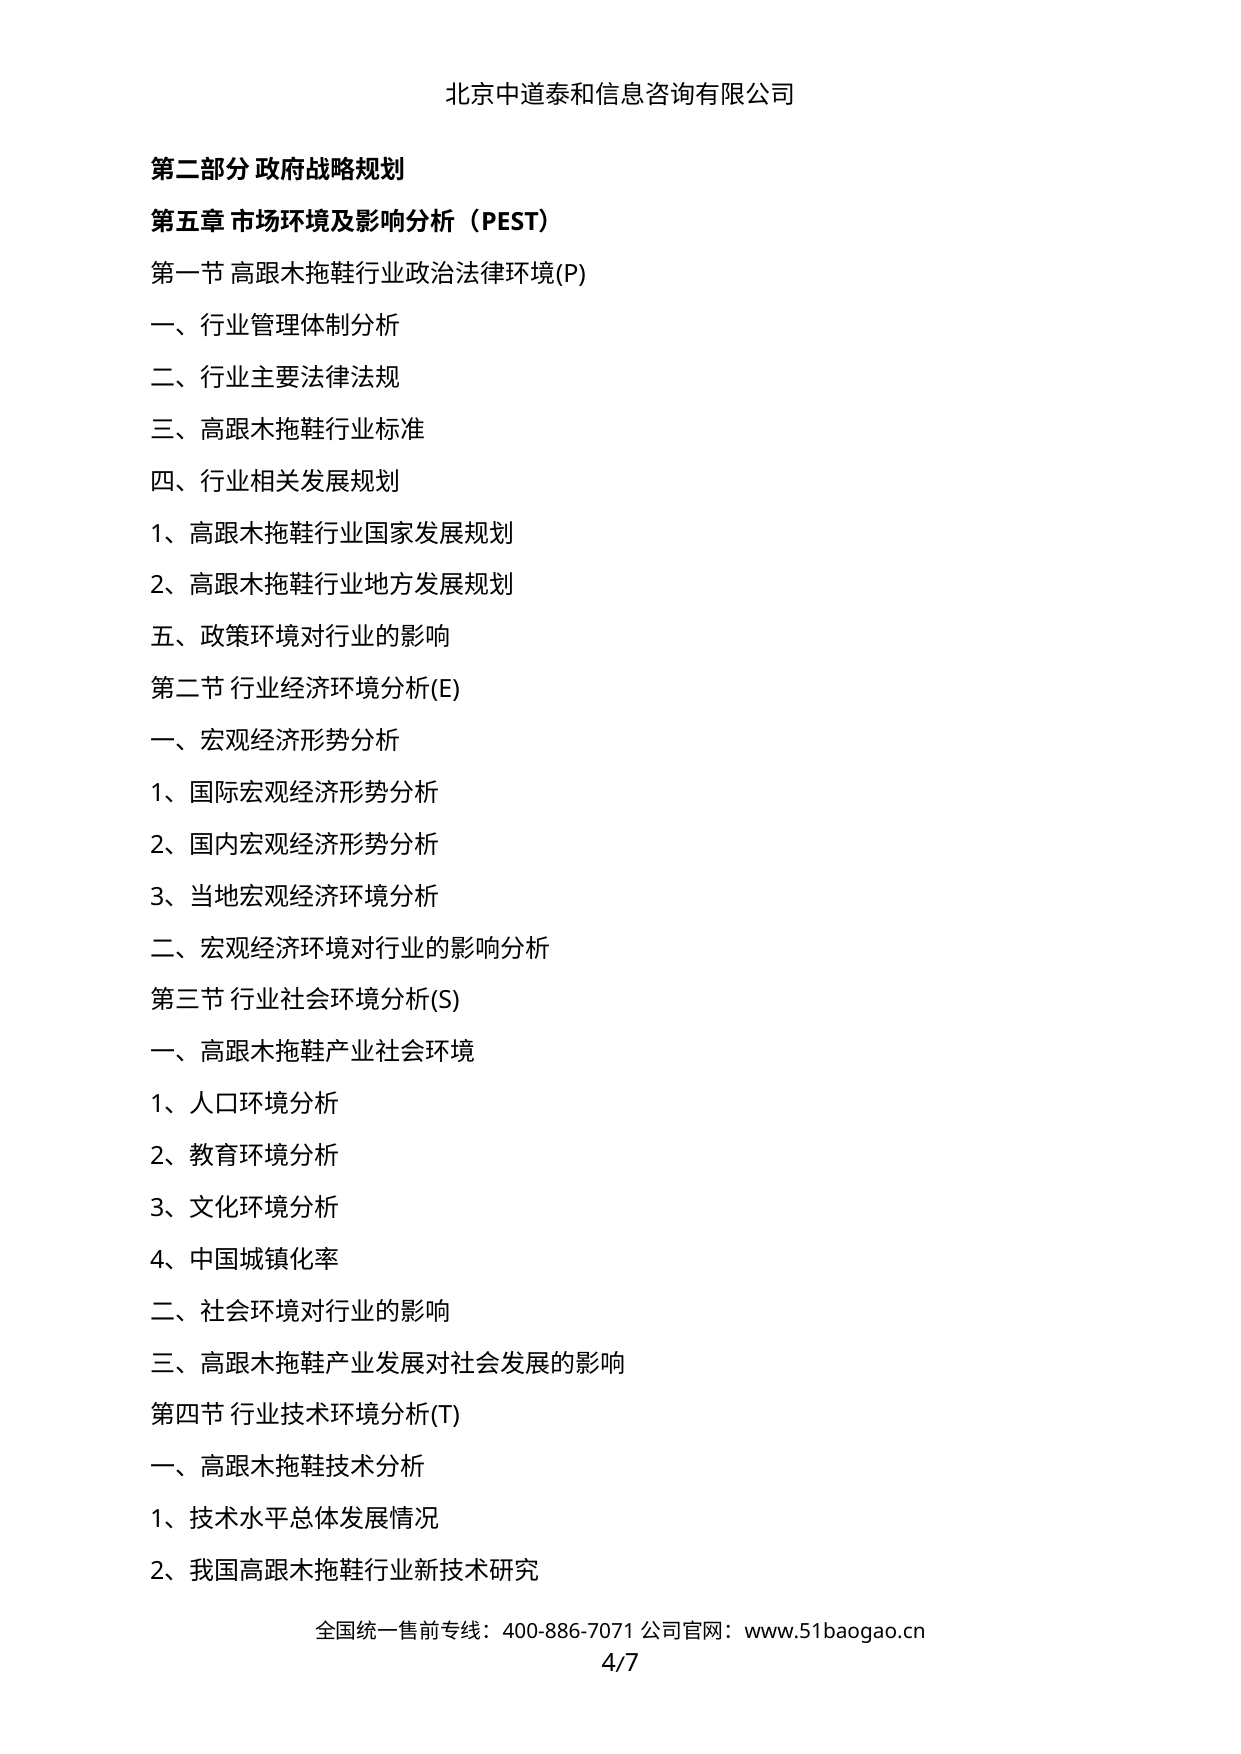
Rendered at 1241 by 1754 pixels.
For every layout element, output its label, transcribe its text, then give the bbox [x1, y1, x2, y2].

text 三、高跟木拖鞋产业发展对社会发展的影响 [150, 1343, 1090, 1379]
text 1、高跟木拖鞋行业国家发展规划 [150, 513, 1090, 549]
text 一、行业管理体制分析 [150, 306, 1090, 342]
text 二、宏观经济环境对行业的影响分析 [150, 928, 1090, 964]
text 1、国际宏观经济形势分析 [150, 772, 1090, 809]
text 2、我国高跟木拖鞋行业新技术研究 [150, 1551, 1090, 1587]
text 三、高跟木拖鞋行业标准 [150, 409, 1090, 446]
text 第五章 市场环境及影响分析（PEST） [150, 202, 1090, 238]
text 2、国内宏观经济形势分析 [150, 824, 1090, 861]
text 第四节 行业技术环境分析(T) [150, 1395, 1090, 1431]
text 4、中国城镇化率 [150, 1239, 1090, 1276]
text 1、技术水平总体发展情况 [150, 1499, 1090, 1535]
text 1、人口环境分析 [150, 1084, 1090, 1120]
text 3、当地宏观经济环境分析 [150, 876, 1090, 912]
text 五、政策环境对行业的影响 [150, 617, 1090, 653]
text 四、行业相关发展规划 [150, 461, 1090, 497]
text 第三节 行业社会环境分析(S) [150, 980, 1090, 1016]
text 一、宏观经济形势分析 [150, 721, 1090, 757]
text 3、文化环境分析 [150, 1187, 1090, 1224]
text 一、高跟木拖鞋技术分析 [150, 1447, 1090, 1483]
text 第一节 高跟木拖鞋行业政治法律环境(P) [150, 254, 1090, 290]
text 第二部分 政府战略规划 [150, 150, 1090, 186]
text 二、行业主要法律法规 [150, 357, 1090, 394]
text 2、教育环境分析 [150, 1136, 1090, 1172]
text 一、高跟木拖鞋产业社会环境 [150, 1032, 1090, 1068]
text 第二节 行业经济环境分析(E) [150, 669, 1090, 705]
text 二、社会环境对行业的影响 [150, 1291, 1090, 1327]
text 2、高跟木拖鞋行业地方发展规划 [150, 565, 1090, 601]
